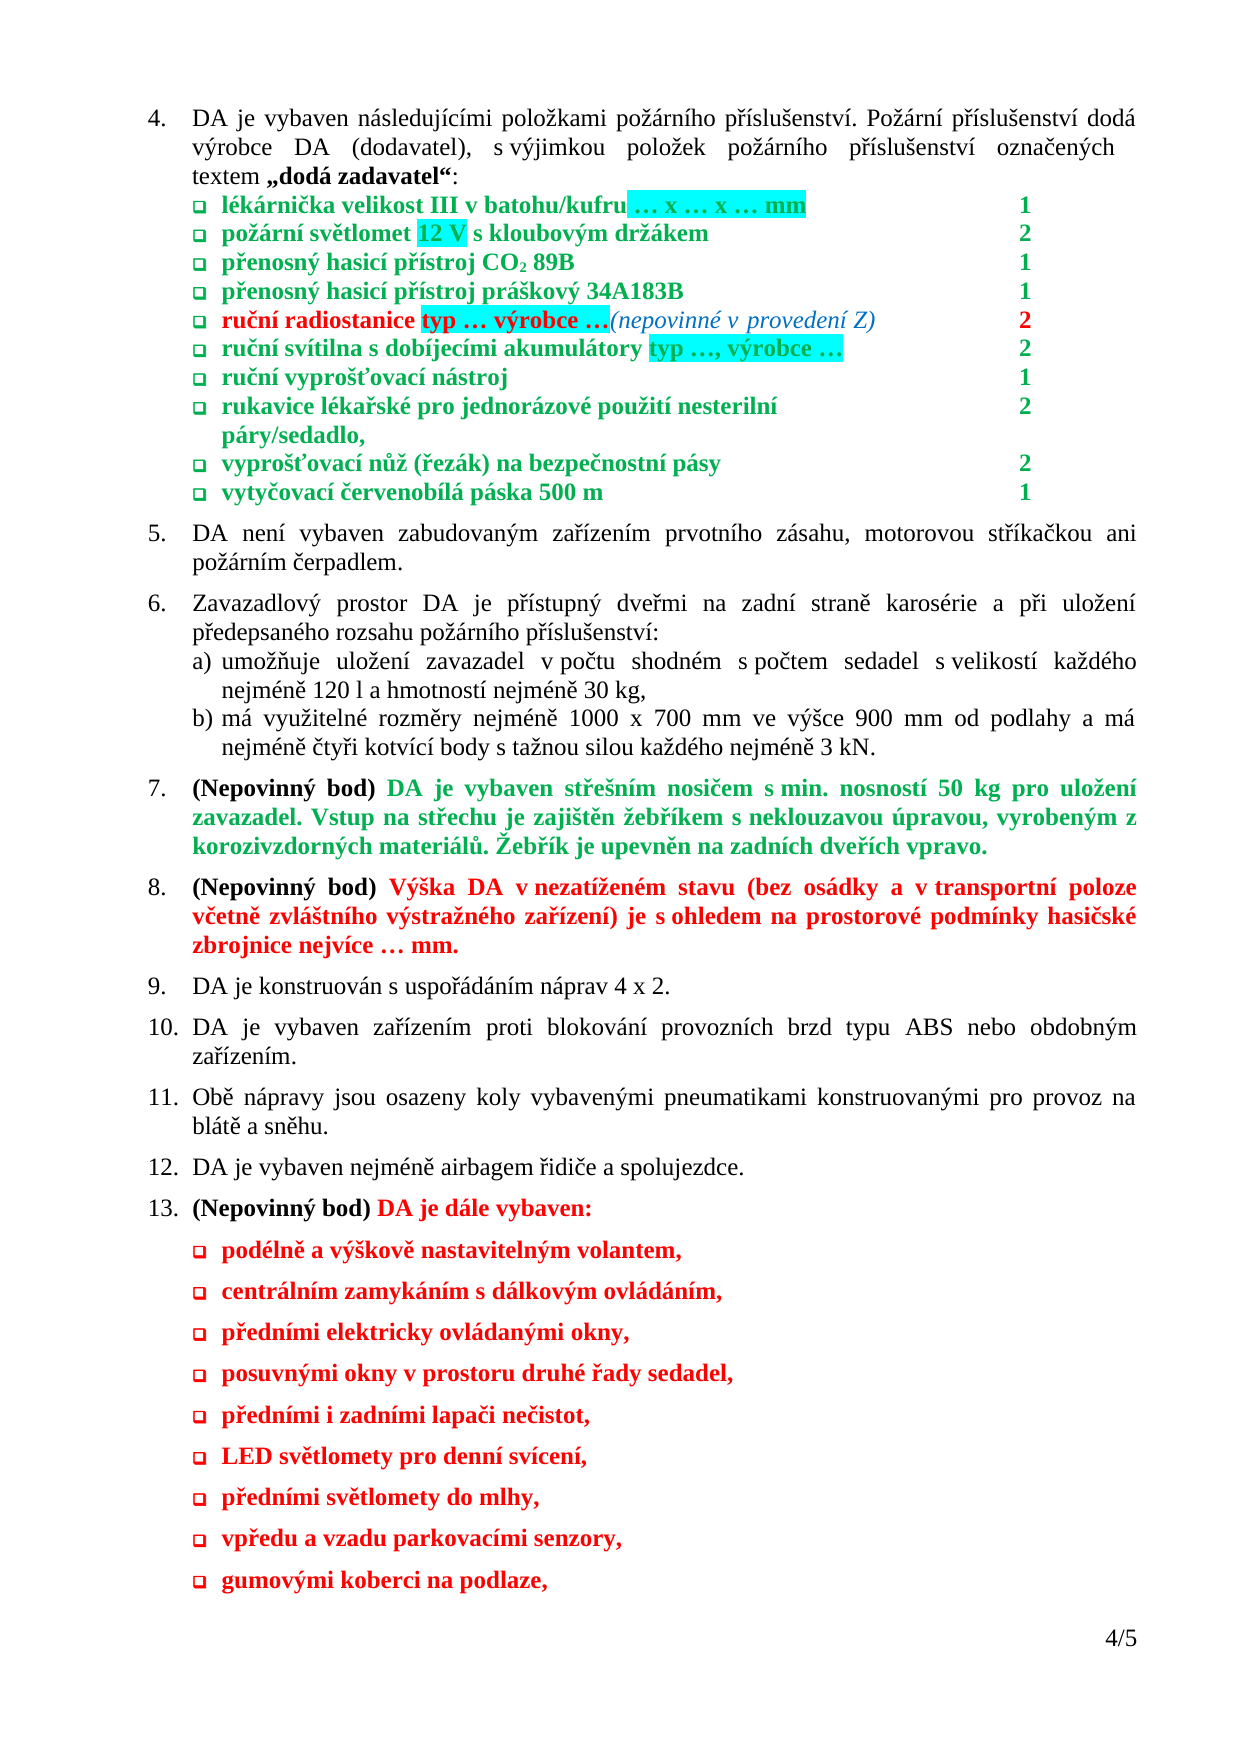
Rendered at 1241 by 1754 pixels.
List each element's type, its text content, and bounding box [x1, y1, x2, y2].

list vpředu a vzadu parkovacími senzory, [192, 1523, 1137, 1552]
list DA je vybaven zařízením proti blokování provozních brzd typu ABS nebo obdobným zařízením. [148, 1012, 1137, 1070]
list přenosný hasicí přístroj práškový 34A183B 1 ks, [192, 276, 1048, 305]
list lékárnička velikost III v batohu/kufru … x … x … mm 1 ks, [192, 190, 627, 218]
list DA není vybaven zabudovaným zařízením prvotního zásahu, motorovou stříkačkou ani požárním čerpadlem. [148, 518, 1137, 576]
list předními světlomety do mlhy, [192, 1482, 1137, 1511]
list (Nepovinný bod) DA je dále vybaven: [148, 1193, 1137, 1222]
list přenosný hasicí přístroj CO2 89B 1 ks, [192, 247, 1048, 276]
list (Nepovinný bod) DA je vybaven střešním nosičem s min. nosností pro uložení zavazadel. Vstup na střechu je zajištěn žebříkem s neklouzavou úpravou, vyrobeným z korozivzdorných materiálů. Žebřík je upevněn na zadních dveřích vpravo. [148, 773, 1137, 860]
list Zavazadlový prostor DA je přístupný dveřmi na zadní straně karosérie a při uložení předepsaného rozsahu požárního příslušenství: [148, 588, 1137, 646]
list ruční radiostanice typ … výrobce …(nepovinné v provedení Z) 2 ks, [192, 305, 421, 333]
list rukavice lékařské pro jednorázové použití nesterilní 2 páry/sedadlo, [192, 391, 1181, 448]
list centrálním zamykáním s dálkovým ovládáním, [192, 1276, 1137, 1305]
list ruční svítilna s dobíjecími akumulátory typ …, výrobce … 2 ks, [192, 333, 1048, 362]
list vytyčovací červenobílá páska 500 m 1 ks. [192, 477, 1048, 506]
list umožňuje uložení zavazadel v počtu shodném s počtem sedadel s velikostí každého nejméně 120 l a hmotností nejméně 30 kg, [192, 646, 1137, 703]
list předními elektricky ovládanými okny, [192, 1317, 1137, 1346]
list ruční vyprošťovací nástroj 1 ks, [192, 362, 1048, 391]
list DA je vybaven následujícími položkami požárního příslušenství. Požární příslušenství dodá výrobce DA (dodavatel), s výjimkou položek požárního příslušenství označených textem „dodá zadavatel“: [148, 103, 1137, 190]
list vyprošťovací nůž (řezák) na bezpečnostní pásy 2 ks, [192, 448, 1048, 477]
list Obě nápravy jsou osazeny koly vybavenými pneumatikami konstruovanými pro provoz na blátě a sněhu. [148, 1082, 1137, 1140]
list podélně a výškově nastavitelným volantem, [192, 1235, 1137, 1263]
list má využitelné rozměry nejméně 1000 x 700 mm ve výšce 900 mm od podlahy a má nejméně čtyři kotvící body s tažnou silou každého nejméně 3 kN. [192, 703, 1137, 761]
list požární světlomet 12 V s kloubovým držákem 2 ks, [192, 218, 1048, 247]
list LED světlomety pro denní svícení, [192, 1441, 1137, 1470]
list DA je vybaven nejméně airbagem řidiče a spolujezdce. [148, 1152, 1137, 1181]
list předními i zadními lapači nečistot, [192, 1400, 1137, 1428]
list (Nepovinný bod) Výška DA v nezatíženém stavu (bez osádky a v transportní poloze včetně zvláštního výstražného zařízení) je s ohledem na prostorové podmínky hasičské zbrojnice nejvíce … mm. [148, 872, 1137, 958]
list posuvnými okny v prostoru druhé řady sedadel, [192, 1358, 1137, 1387]
list DA je konstruován s uspořádáním náprav 4 x 2. [148, 971, 1137, 1000]
list gumovými koberci na podlaze, [192, 1565, 1137, 1593]
list ruční radiostanice typ … výrobce …(nepovinné v provedení Z) 2 ks, [610, 305, 1048, 333]
list lékárnička velikost III v batohu/kufru … x … x … mm 1 ks, [806, 190, 1048, 218]
